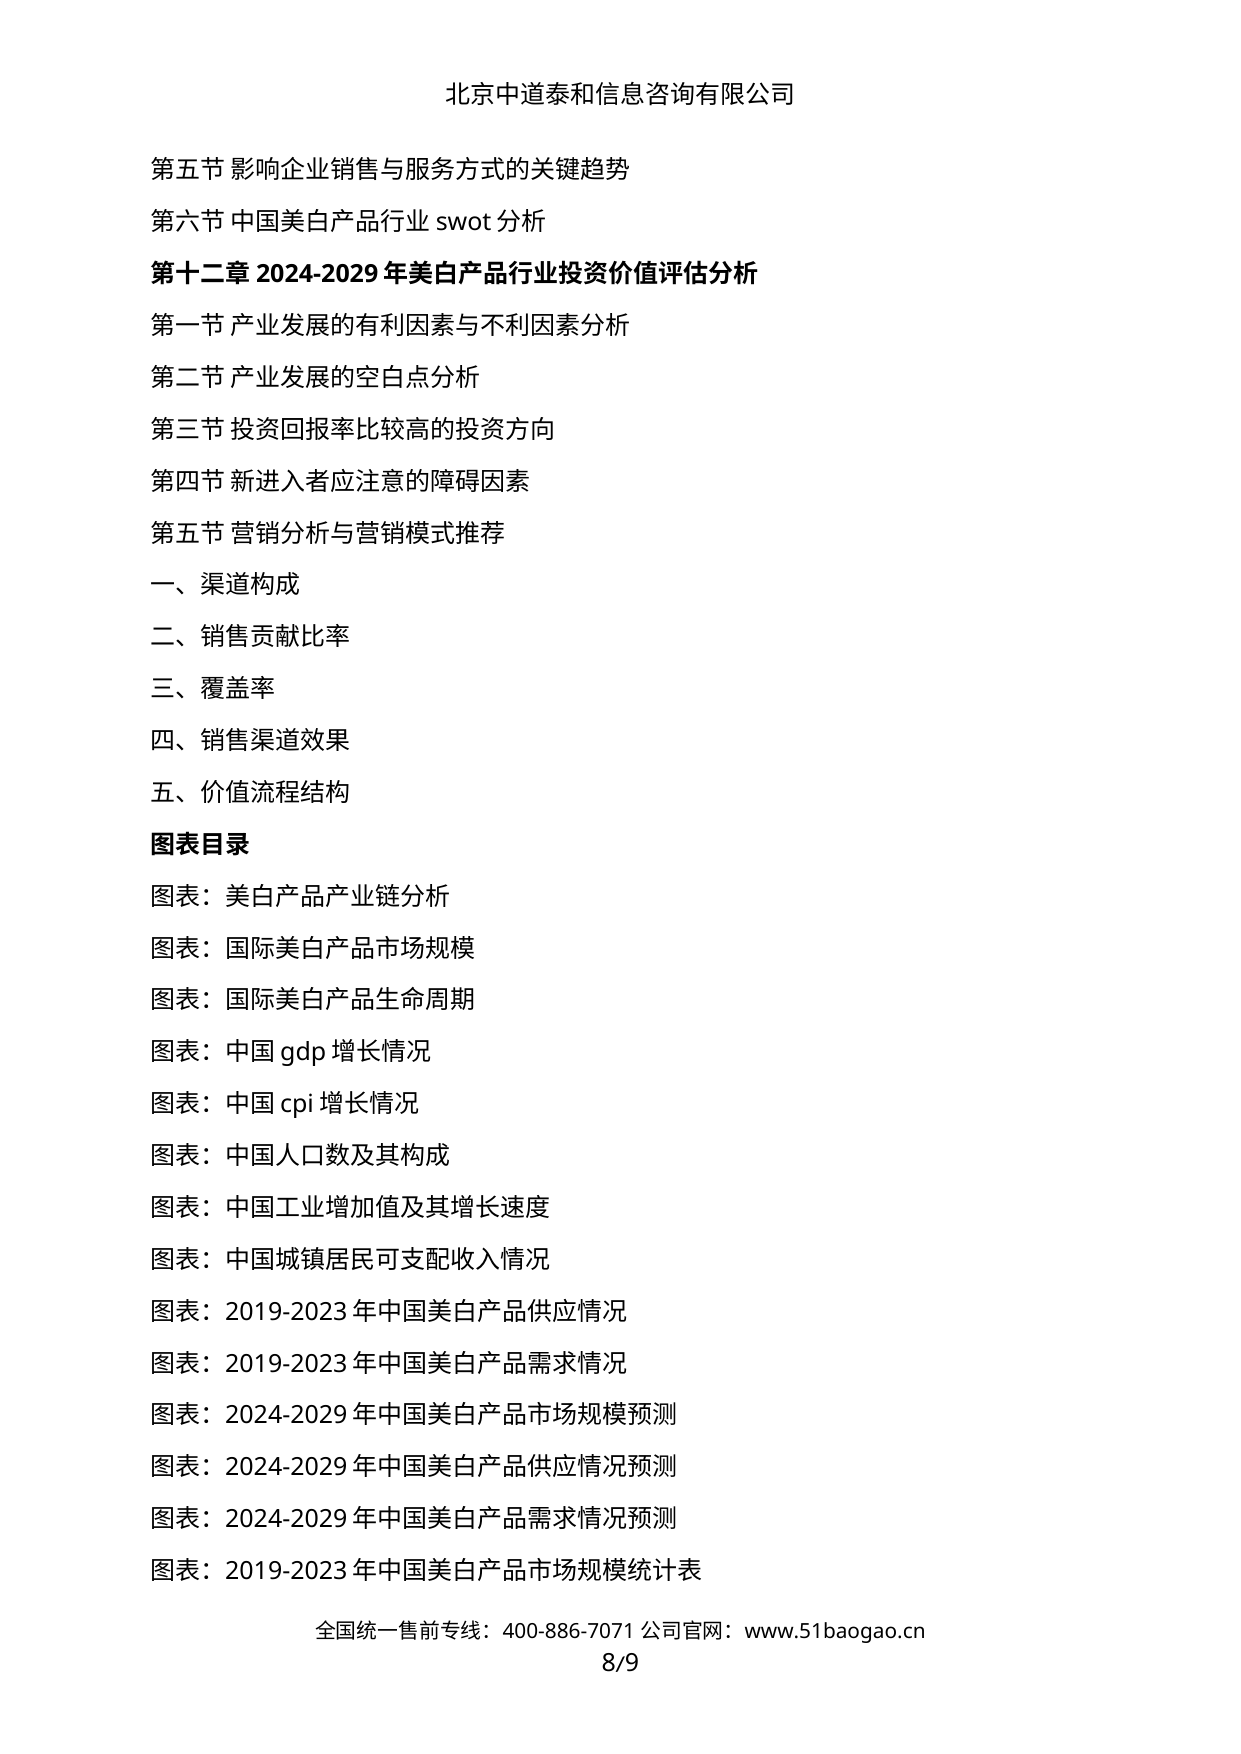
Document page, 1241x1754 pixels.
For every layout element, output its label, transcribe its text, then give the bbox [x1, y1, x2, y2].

text 图表：2024-2029年中国美白产品市场规模预测 [150, 1395, 1090, 1431]
text 四、销售渠道效果 [150, 721, 1090, 757]
text 第一节 产业发展的有利因素与不利因素分析 [150, 306, 1090, 342]
text 图表：中国gdp增长情况 [150, 1032, 1090, 1068]
text 图表：2024-2029年中国美白产品供应情况预测 [150, 1447, 1090, 1483]
text 图表：中国城镇居民可支配收入情况 [150, 1239, 1090, 1276]
text 图表目录 [150, 824, 1090, 861]
text 图表：2019-2023年中国美白产品供应情况 [150, 1291, 1090, 1327]
text 图表：美白产品产业链分析 [150, 876, 1090, 912]
text 三、覆盖率 [150, 669, 1090, 705]
text 图表：国际美白产品市场规模 [150, 928, 1090, 964]
text 图表：国际美白产品生命周期 [150, 980, 1090, 1016]
text 五、价值流程结构 [150, 772, 1090, 809]
text 二、销售贡献比率 [150, 617, 1090, 653]
text 第六节 中国美白产品行业swot分析 [150, 202, 1090, 238]
text 图表：2019-2023年中国美白产品需求情况 [150, 1343, 1090, 1379]
text 图表：中国cpi增长情况 [150, 1084, 1090, 1120]
text 第十二章 2024-2029年美白产品行业投资价值评估分析 [150, 254, 1090, 290]
text 第二节 产业发展的空白点分析 [150, 357, 1090, 394]
text 第五节 营销分析与营销模式推荐 [150, 513, 1090, 549]
text 第四节 新进入者应注意的障碍因素 [150, 461, 1090, 497]
text 第五节 影响企业销售与服务方式的关键趋势 [150, 150, 1090, 186]
text 第三节 投资回报率比较高的投资方向 [150, 409, 1090, 446]
text 图表：中国工业增加值及其增长速度 [150, 1187, 1090, 1224]
text 图表：2024-2029年中国美白产品需求情况预测 [150, 1499, 1090, 1535]
text 图表：2019-2023年中国美白产品市场规模统计表 [150, 1551, 1090, 1587]
text 一、渠道构成 [150, 565, 1090, 601]
text 图表：中国人口数及其构成 [150, 1136, 1090, 1172]
